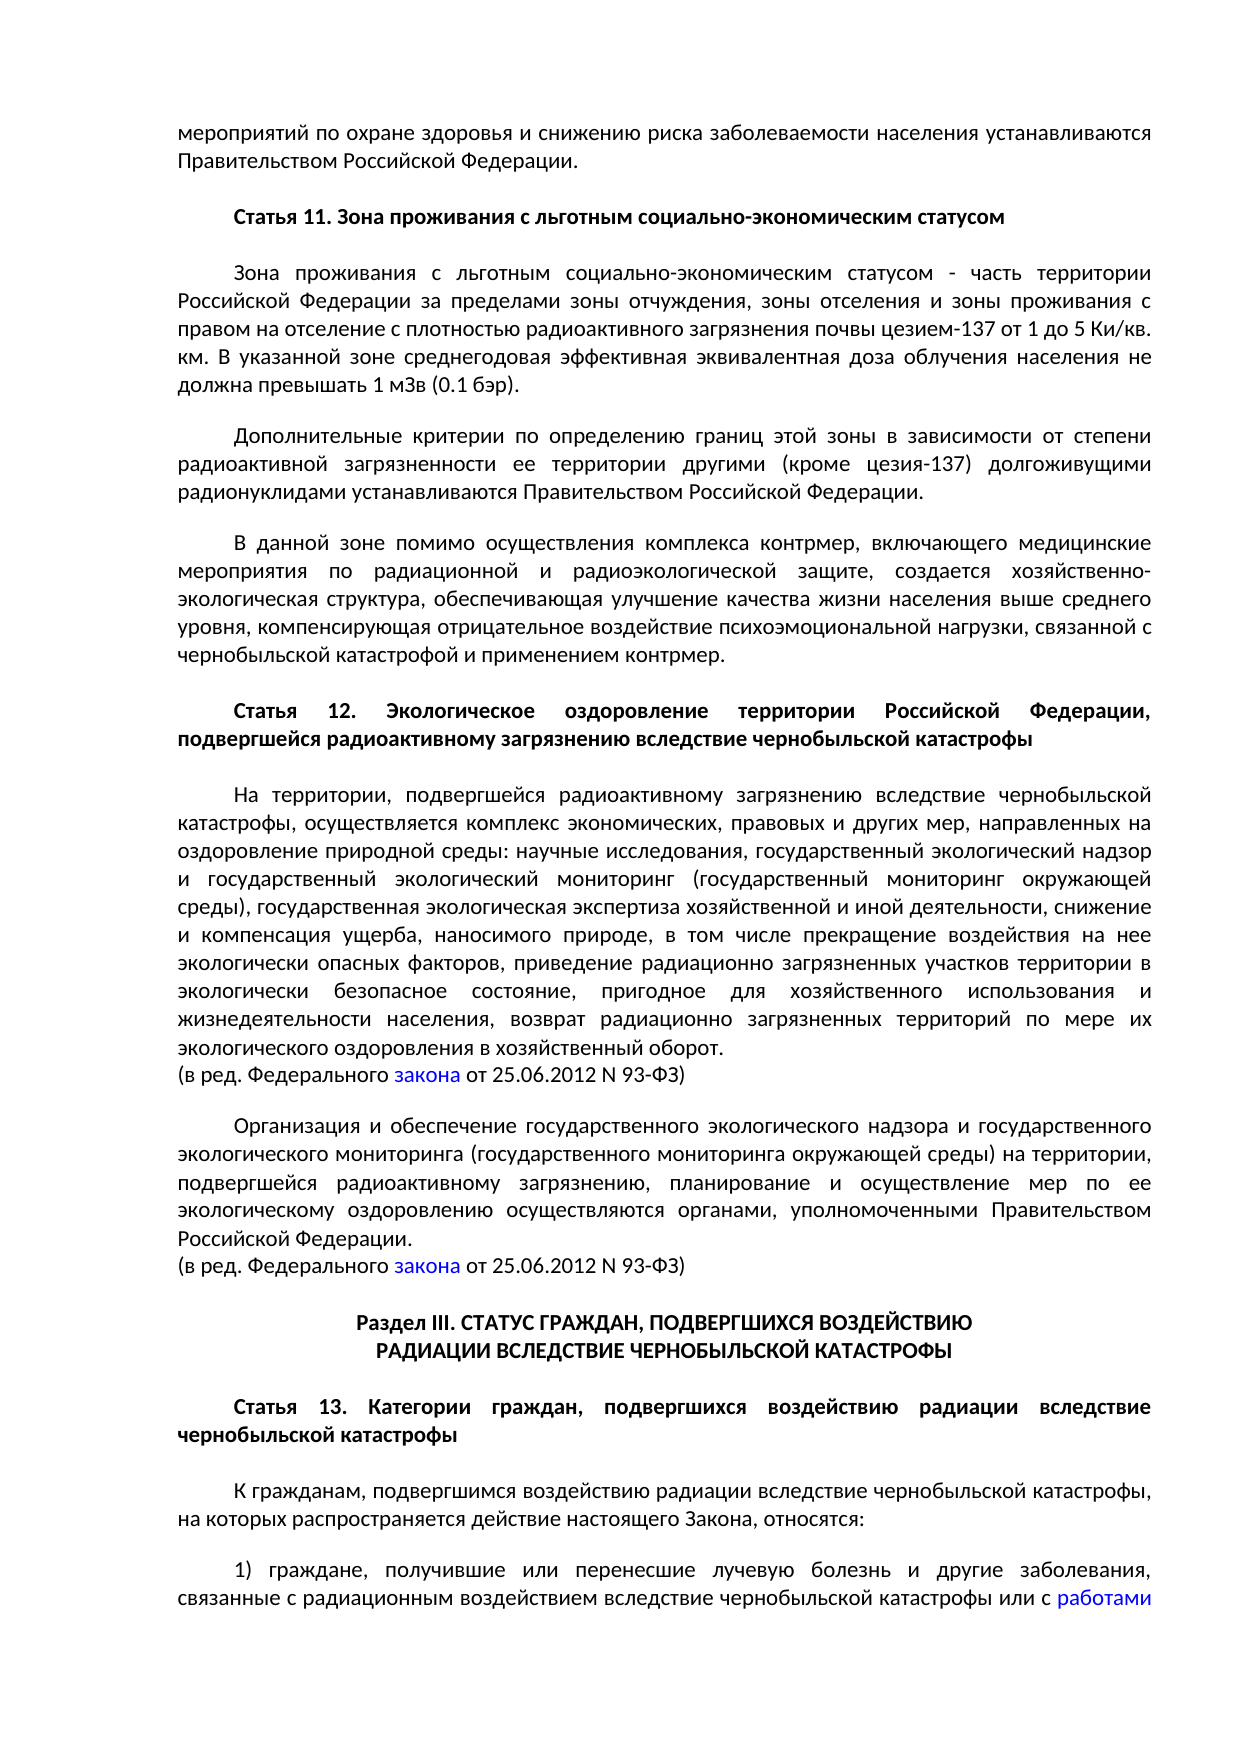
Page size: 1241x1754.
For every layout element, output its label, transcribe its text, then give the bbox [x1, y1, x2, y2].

text Дополнительные критерии по определению границ этой зоны в зависимости от степени радиоактивной загрязненности ее территории другими (кроме цезия-137) долгоживущими радионуклидами устанавливаются Правительством Российской Федерации. [177, 421, 1152, 505]
text К гражданам, подвергшимся воздействию радиации вследствие чернобыльской катастрофы, на которых распространяется действие настоящего Закона, относятся: [177, 1476, 1152, 1532]
title Статья 12. Экологическое оздоровление территории Российской Федерации, подвергшейся радиоактивному загрязнению вследствие чернобыльской катастрофы [177, 696, 1152, 752]
title Статья 11. Зона проживания с льготным социально-экономическим статусом [177, 202, 1152, 230]
title Статья 13. Категории граждан, подвергшихся воздействию радиации вследствие чернобыльской катастрофы [177, 1392, 1152, 1448]
text (в ред. Федерального закона от 25.06.2012 N 93-ФЗ) [177, 1252, 1152, 1280]
text Организация и обеспечение государственного экологического надзора и государственного экологического мониторинга (государственного мониторинга окружающей среды) на территории, подвергшейся радиоактивному загрязнению, планирование и осуществление мер по ее экологическому оздоровлению осуществляются органами, уполномоченными Правительством Российской Федерации. [177, 1112, 1152, 1252]
text (в ред. Федерального закона от 25.06.2012 N 93-ФЗ) [177, 1061, 1152, 1089]
text Зона проживания с льготным социально-экономическим статусом - часть территории Российской Федерации за пределами зоны отчуждения, зоны отселения и зоны проживания с правом на отселение с плотностью радиоактивного загрязнения почвы цезием-137 от 1 до 5 Ки/кв. км. В указанной зоне среднегодовая эффективная эквивалентная доза облучения населения не должна превышать 1 мЗв (0.1 бэр). [177, 258, 1152, 398]
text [177, 118, 1152, 174]
text В данной зоне помимо осуществления комплекса контрмер, включающего медицинские мероприятия по радиационной и радиоэкологической защите, создается хозяйственно-экологическая структура, обеспечивающая улучшение качества жизни населения выше среднего уровня, компенсирующая отрицательное воздействие психоэмоциональной нагрузки, связанной с чернобыльской катастрофой и применением контрмер. [177, 528, 1152, 668]
text На территории, подвергшейся радиоактивному загрязнению вследствие чернобыльской катастрофы, осуществляется комплекс экономических, правовых и других мер, направленных на оздоровление природной среды: научные исследования, государственный экологический надзор и государственный экологический мониторинг (государственный мониторинг окружающей среды), государственная экологическая экспертиза хозяйственной и иной деятельности, снижение и компенсация ущерба, наносимого природе, в том числе прекращение воздействия на нее экологически опасных факторов, приведение радиационно загрязненных участков территории в экологически безопасное состояние, пригодное для хозяйственного использования и жизнедеятельности населения, возврат радиационно загрязненных территорий по мере их экологического оздоровления в хозяйственный оборот. [177, 780, 1152, 1061]
title Раздел III. СТАТУС ГРАЖДАН, ПОДВЕРГШИХСЯ ВОЗДЕЙСТВИЮ [177, 1308, 1152, 1336]
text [177, 1555, 1152, 1611]
title РАДИАЦИИ ВСЛЕДСТВИЕ ЧЕРНОБЫЛЬСКОЙ КАТАСТРОФЫ [177, 1336, 1152, 1364]
